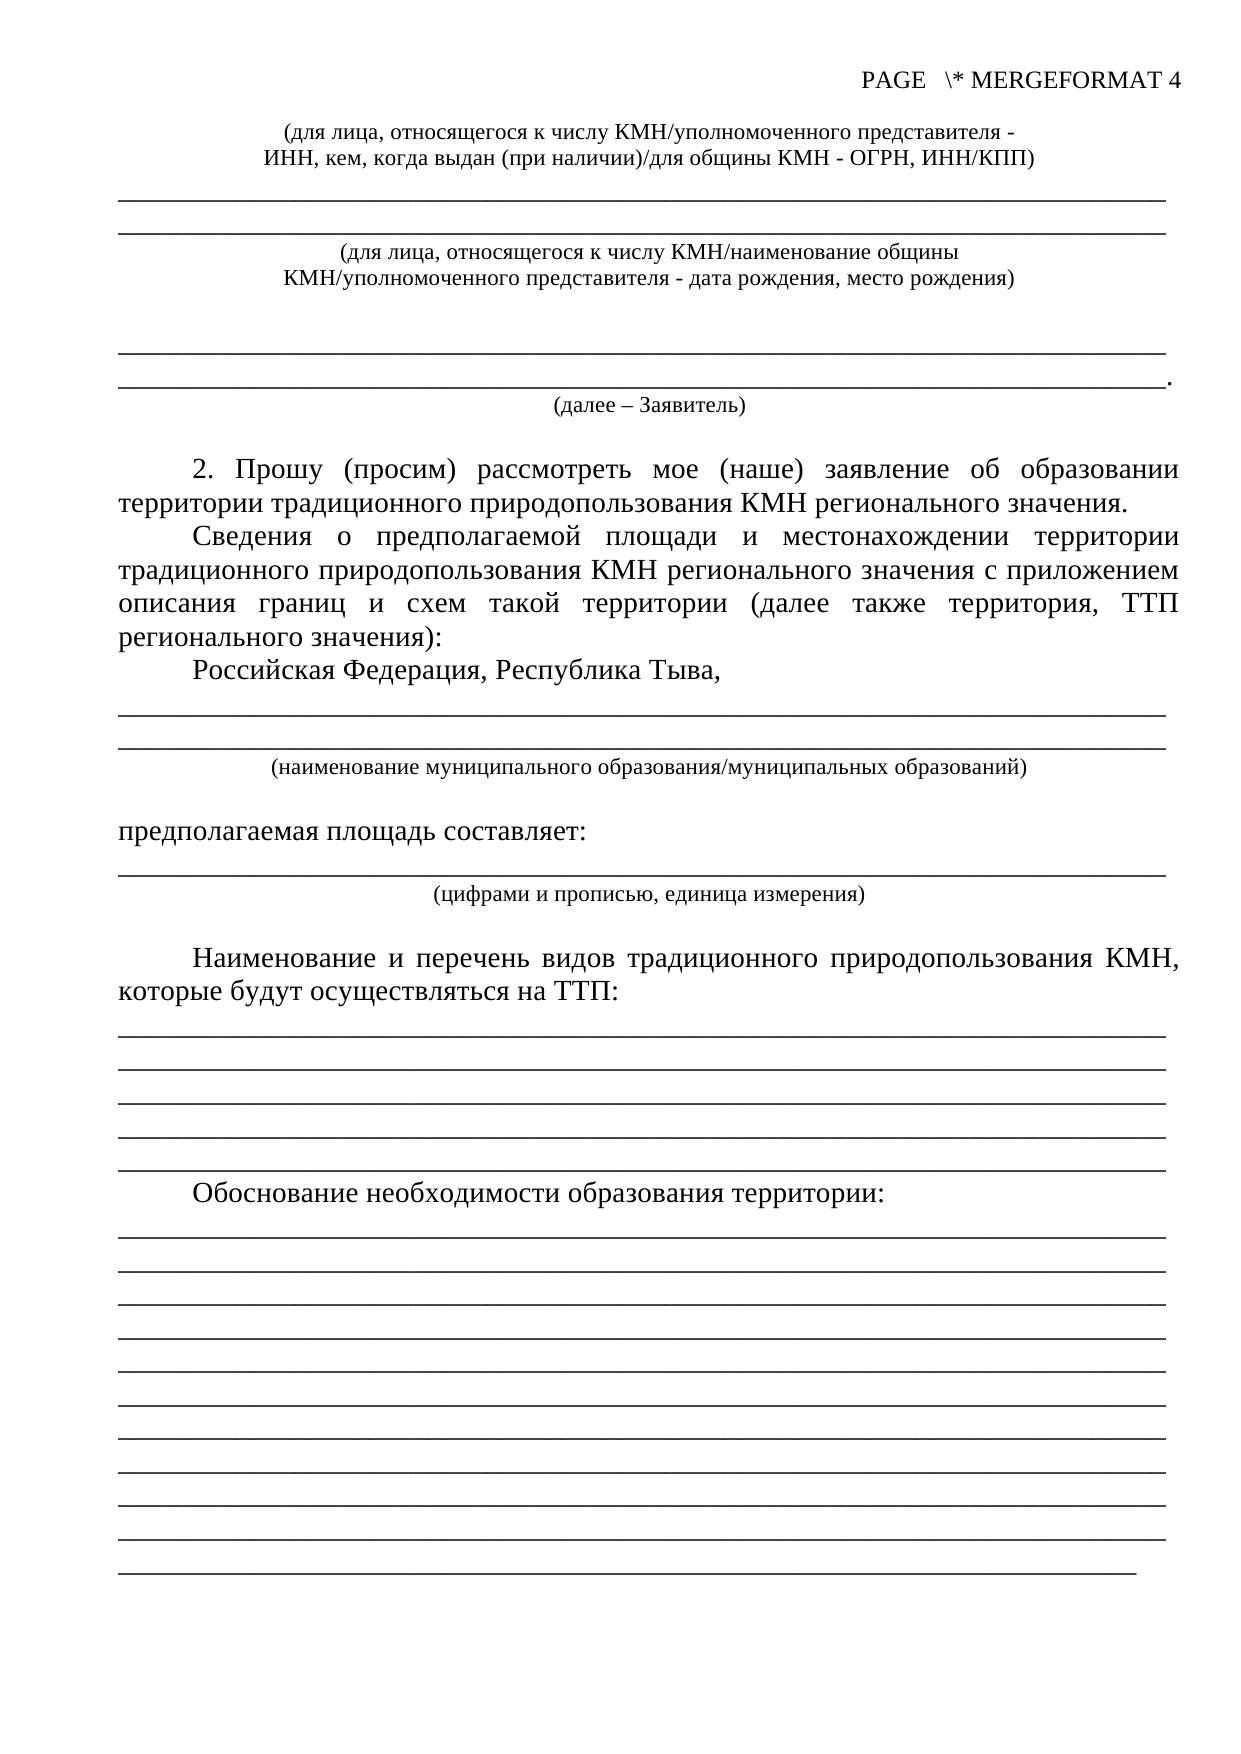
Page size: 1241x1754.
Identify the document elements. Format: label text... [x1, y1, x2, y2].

text _______________________________________________________________________ [118, 719, 1181, 753]
text (для лица, относящегося к числу КМН/наименование общины [118, 238, 1181, 264]
text _______________________________________________________________________ [118, 1510, 1181, 1544]
text _______________________________________________________________________ [118, 1108, 1181, 1141]
text КМН/уполномоченного представителя - дата рождения, место рождения) [118, 264, 1181, 291]
text _______________________________________________________________________ [118, 1007, 1181, 1041]
text _______________________________________________________________________. [118, 358, 1181, 391]
text _______________________________________________________________________ [118, 1141, 1181, 1175]
text _______________________________________________________________________ [118, 846, 1181, 880]
text _______________________________________________________________________ [118, 324, 1181, 358]
text _______________________________________________________________________ [118, 1443, 1181, 1477]
text Сведения о предполагаемой площади и местонахождении территории традиционного природопользования КМН регионального значения с приложением описания границ и схем такой территории (далее также территория, ТТП регионального значения): [118, 518, 1181, 652]
text _______________________________________________________________________ [118, 1074, 1181, 1108]
text _______________________________________________________________________ [118, 1342, 1181, 1376]
text предполагаемая площадь составляет: [118, 813, 1181, 846]
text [118, 171, 1181, 204]
text ИНН, кем, когда выдан (при наличии)/для общины КМН - ОГРН, ИНН/КПП) [118, 144, 1181, 171]
text Российская Федерация, Республика Тыва, [118, 652, 1181, 686]
text _______________________________________________________________________ [118, 1041, 1181, 1074]
text _______________________________________________________________________ [118, 1242, 1181, 1275]
text (цифрами и прописью, единица измерения) [118, 880, 1181, 906]
text (наименование муниципального образования/муниципальных образований) [118, 753, 1181, 779]
text _______________________________________________________________________ [118, 686, 1181, 719]
text _______________________________________________________________________ [118, 1409, 1181, 1443]
text Наименование и перечень видов традиционного природопользования КМН, которые будут осуществляться на ТТП: [118, 940, 1181, 1007]
text (далее – Заявитель) [118, 391, 1181, 418]
text _______________________________________________________________________ [118, 1309, 1181, 1342]
text _______________________________________________________________________ [118, 1376, 1181, 1409]
text _______________________________________________________________________ [118, 1275, 1181, 1309]
text (для лица, относящегося к числу КМН/уполномоченного представителя - [118, 118, 1181, 144]
text _____________________________________________________________________ [118, 1544, 1181, 1577]
text _______________________________________________________________________ [118, 1208, 1181, 1242]
text 2. Прошу (просим) рассмотреть мое (наше) заявление об образовании территории традиционного природопользования КМН регионального значения. [118, 451, 1181, 518]
text Обоснование необходимости образования территории: [118, 1175, 1181, 1208]
text _______________________________________________________________________ [118, 204, 1181, 238]
text _______________________________________________________________________ [118, 1477, 1181, 1510]
